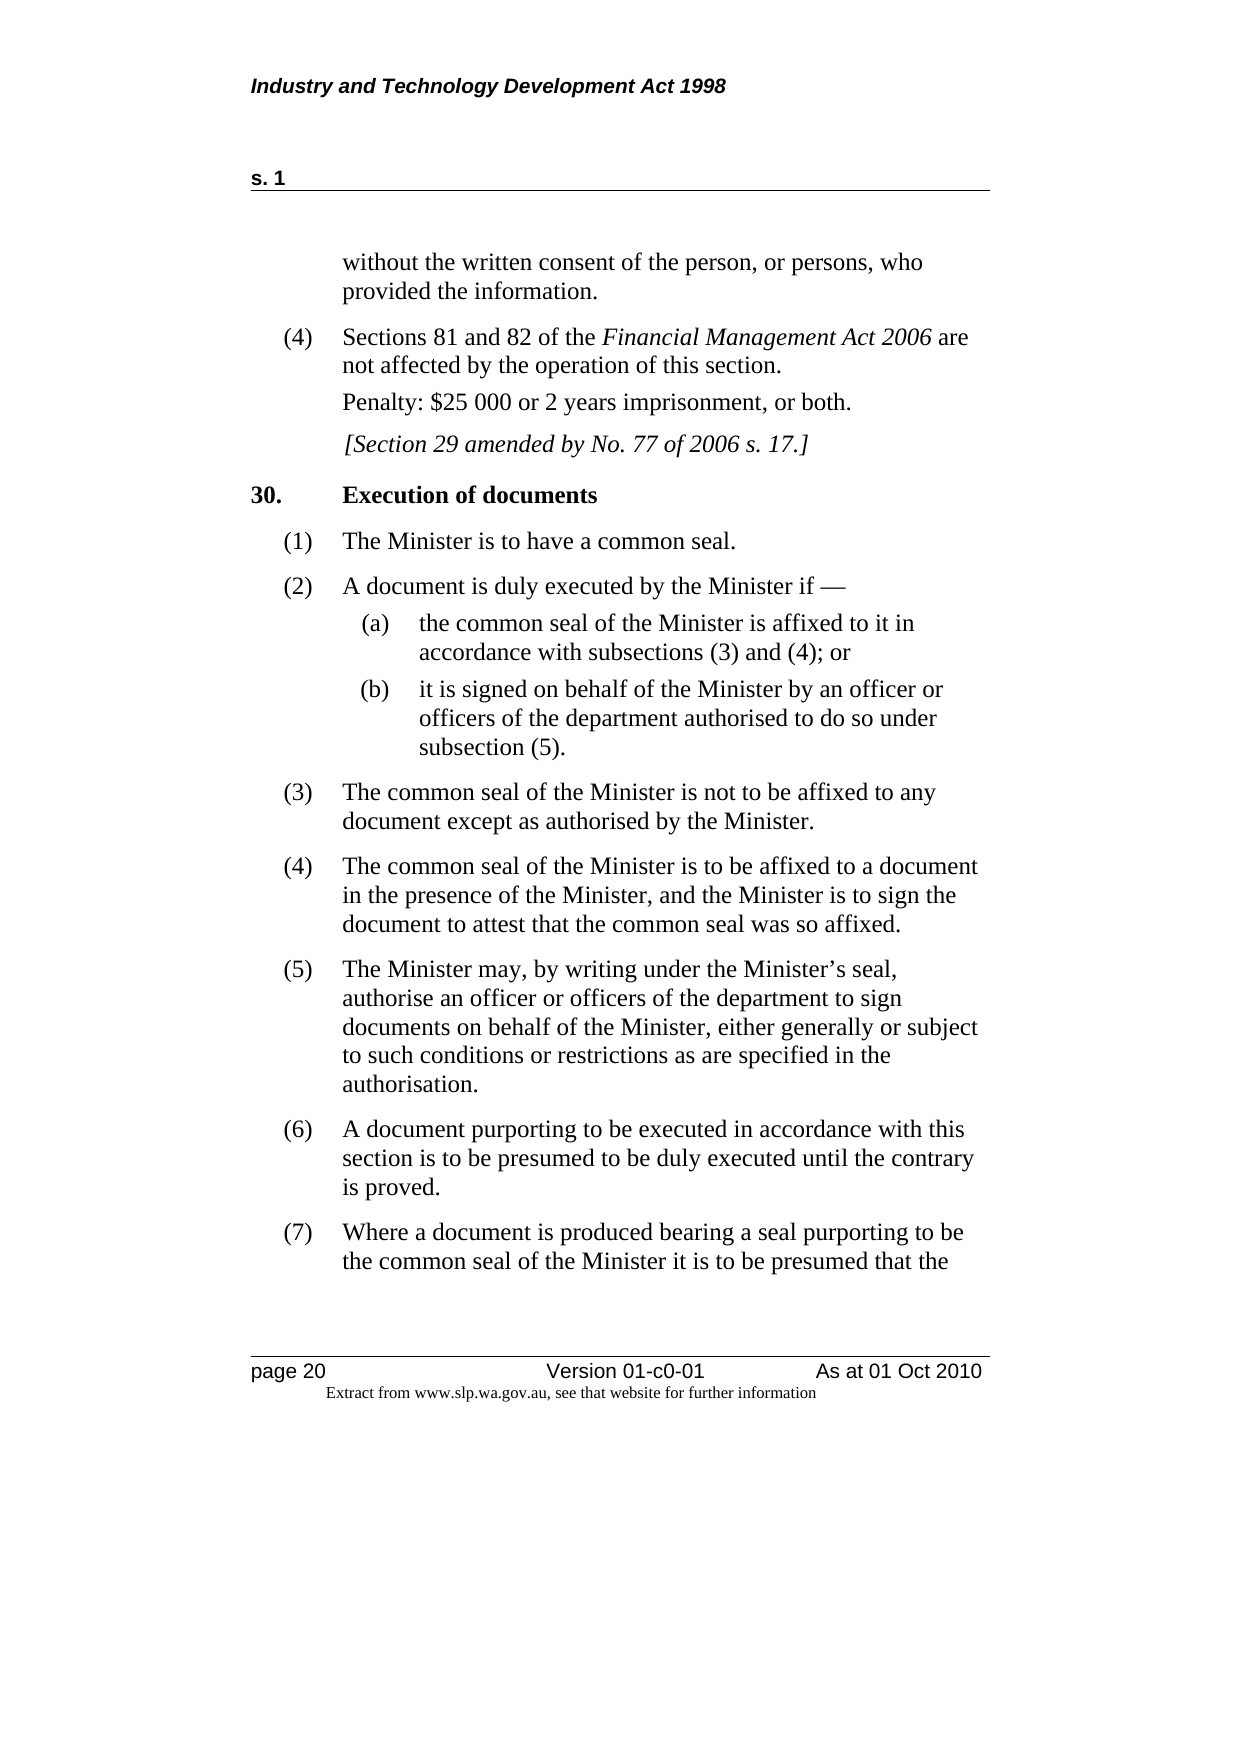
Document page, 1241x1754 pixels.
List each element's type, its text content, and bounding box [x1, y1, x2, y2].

text Penalty: $25 000 or 2 years imprisonment, or both. [251, 387, 990, 416]
text without the written consent of the person, or persons, who provided the information. [251, 247, 990, 305]
text (4) The common seal of the Minister is to be affixed to a document in the presence of the Minister, and the Minister is to sign the document to attest that the common seal was so affixed. [251, 851, 990, 937]
text (2) A document is duly executed by the Minister if — [251, 571, 990, 600]
subtitle 30. Execution of documents [251, 480, 990, 509]
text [251, 1217, 990, 1275]
text (4) Sections 81 and 82 of the Financial Management Act 2006 are not affected by the operation of this section. [251, 322, 990, 379]
text (5) The Minister may, by writing under the Minister’s seal, authorise an officer or officers of the department to sign documents on behalf of the Minister, either generally or subject to such conditions or restrictions as are specified in the authorisation. [251, 954, 990, 1098]
text [Section 29 amended by No. 77 of 2006 s. 17.] [251, 429, 990, 457]
text (3) The common seal of the Minister is not to be affixed to any document except as authorised by the Minister. [251, 777, 990, 834]
text (1) The Minister is to have a common seal. [251, 526, 990, 554]
text (b) it is signed on behalf of the Minister by an officer or officers of the department authorised to do so under subsection (5). [251, 674, 990, 760]
text (6) A document purporting to be executed in accordance with this section is to be presumed to be duly executed until the contrary is proved. [251, 1114, 990, 1201]
text (a) the common seal of the Minister is affixed to it in accordance with subsections (3) and (4); or [251, 608, 990, 666]
